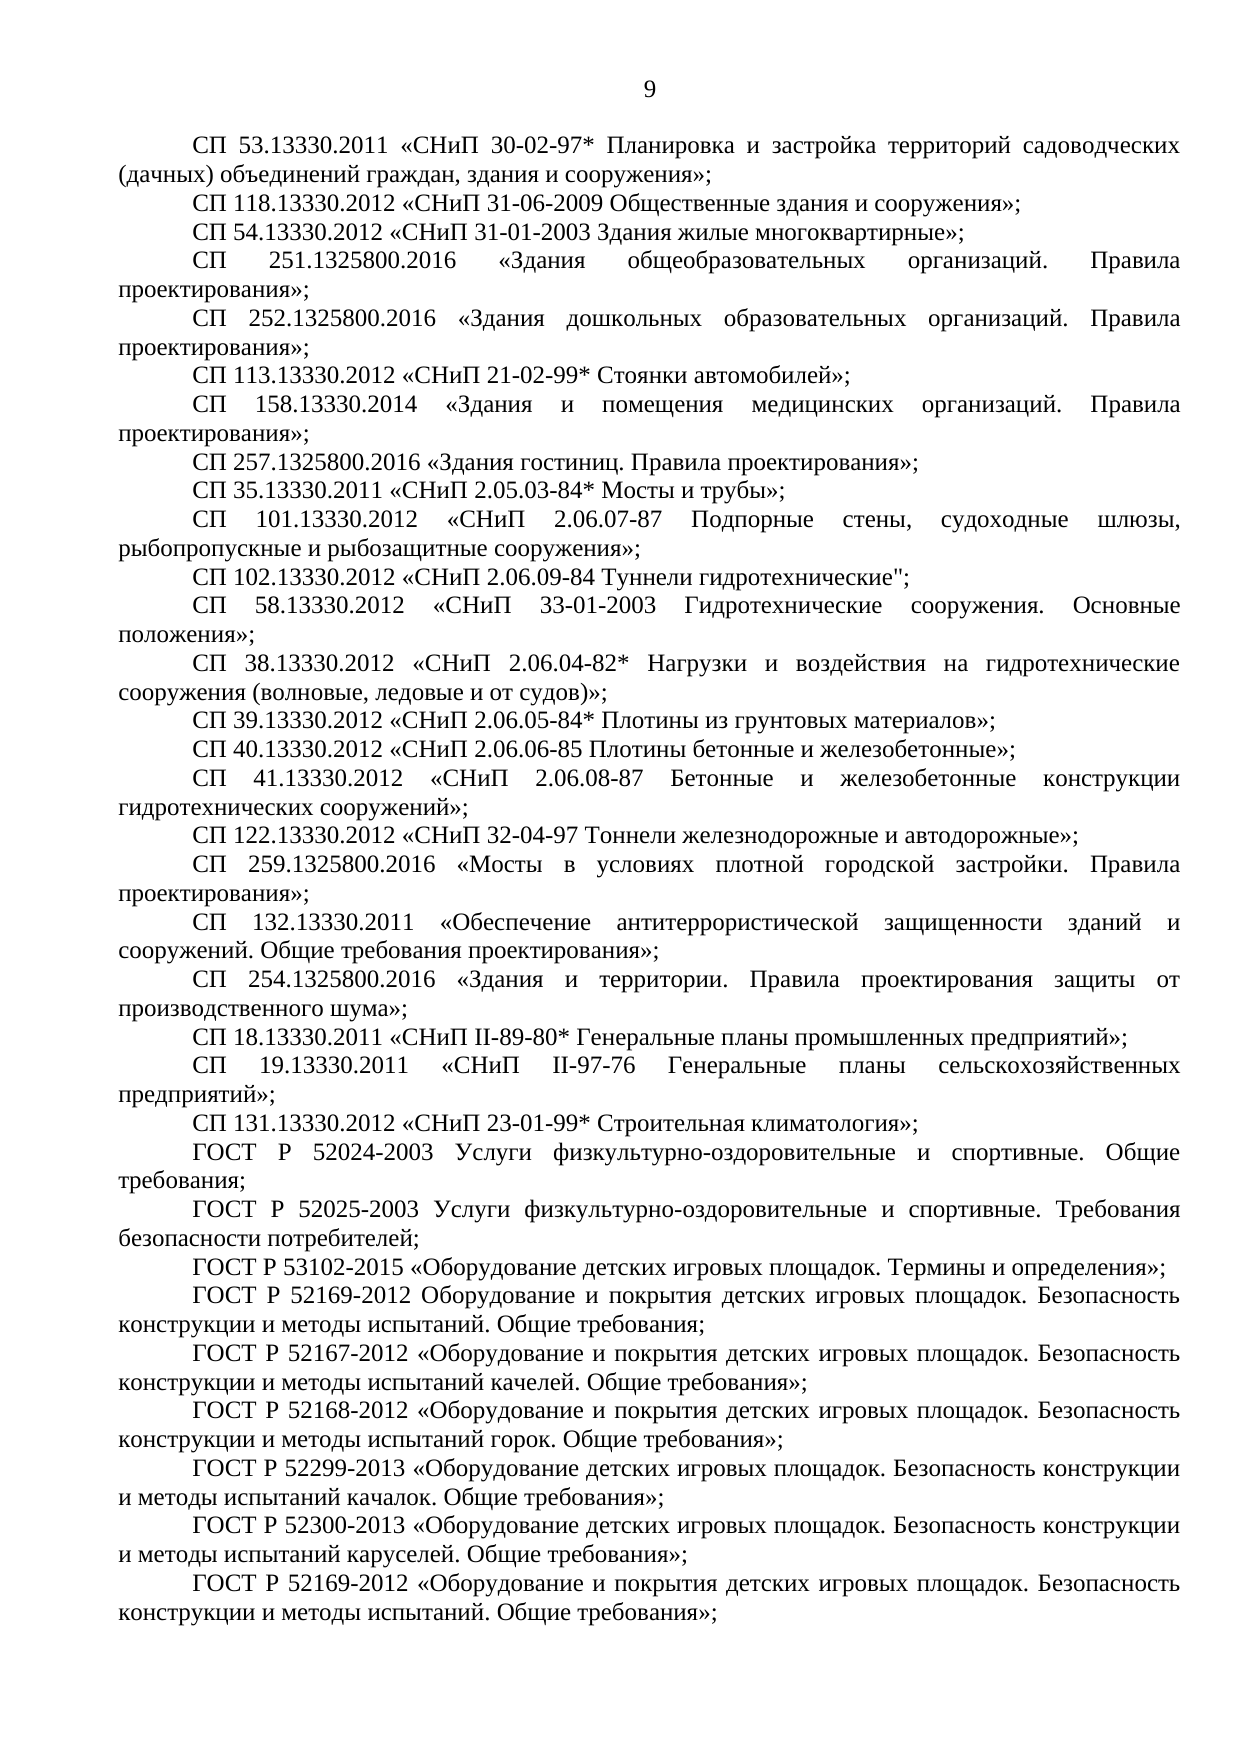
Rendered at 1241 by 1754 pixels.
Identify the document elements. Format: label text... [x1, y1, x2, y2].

text СП 39.13330.2012 «СНиП 2.06.05-84* Плотины из грунтовых материалов»; [118, 706, 1181, 734]
text ГОСТ Р 52169-2012 «Оборудование и покрытия детских игровых площадок. Безопасность конструкции и методы испытаний. Общие требования»; [118, 1568, 1181, 1626]
text СП 252.1325800.2016 «Здания дошкольных образовательных организаций. Правила проектирования»; [118, 303, 1181, 361]
text ГОСТ Р 53102-2015 «Оборудование детских игровых площадок. Термины и определения»; [118, 1252, 1181, 1281]
text ГОСТ Р 52169-2012 Оборудование и покрытия детских игровых площадок. Безопасность конструкции и методы испытаний. Общие требования; [118, 1281, 1181, 1338]
text СП 132.13330.2011 «Обеспечение антитеррористической защищенности зданий и сооружений. Общие требования проектирования»; [118, 907, 1181, 964]
text СП 113.13330.2012 «СНиП 21-02-99* Стоянки автомобилей»; [118, 361, 1181, 389]
text СП 41.13330.2012 «СНиП 2.06.08-87 Бетонные и железобетонные конструкции гидротехнических сооружений»; [118, 763, 1181, 821]
text СП 102.13330.2012 «СНиП 2.06.09-84 Туннели гидротехнические"; [118, 562, 1181, 591]
text СП 53.13330.2011 «СНиП 30-02-97* Планировка и застройка территорий садоводческих (дачных) объединений граждан, здания и сооружения»; [118, 131, 1181, 188]
text СП 122.13330.2012 «СНиП 32-04-97 Тоннели железнодорожные и автодорожные»; [118, 821, 1181, 849]
text ГОСТ Р 52167-2012 «Оборудование и покрытия детских игровых площадок. Безопасность конструкции и методы испытаний качелей. Общие требования»; [118, 1338, 1181, 1396]
text ГОСТ Р 52300-2013 «Оборудование детских игровых площадок. Безопасность конструкции и методы испытаний каруселей. Общие требования»; [118, 1511, 1181, 1568]
text СП 19.13330.2011 «СНиП II-97-76 Генеральные планы сельскохозяйственных предприятий»; [118, 1051, 1181, 1108]
text СП 259.1325800.2016 «Мосты в условиях плотной городской застройки. Правила проектирования»; [118, 849, 1181, 907]
text СП 158.13330.2014 «Здания и помещения медицинских организаций. Правила проектирования»; [118, 389, 1181, 447]
text СП 101.13330.2012 «СНиП 2.06.07-87 Подпорные стены, судоходные шлюзы, рыбопропускные и рыбозащитные сооружения»; [118, 504, 1181, 562]
text СП 118.13330.2012 «СНиП 31-06-2009 Общественные здания и сооружения»; [118, 188, 1181, 217]
text СП 35.13330.2011 «СНиП 2.05.03-84* Мосты и трубы»; [118, 476, 1181, 504]
text СП 54.13330.2012 «СНиП 31-01-2003 Здания жилые многоквартирные»; [118, 217, 1181, 246]
text СП 38.13330.2012 «СНиП 2.06.04-82* Нагрузки и воздействия на гидротехнические сооружения (волновые, ледовые и от судов)»; [118, 648, 1181, 706]
text ГОСТ Р 52299-2013 «Оборудование детских игровых площадок. Безопасность конструкции и методы испытаний качалок. Общие требования»; [118, 1453, 1181, 1511]
text СП 251.1325800.2016 «Здания общеобразовательных организаций. Правила проектирования»; [118, 246, 1181, 303]
text ГОСТ Р 52025-2003 Услуги физкультурно-оздоровительные и спортивные. Требования безопасности потребителей; [118, 1194, 1181, 1252]
text СП 257.1325800.2016 «Здания гостиниц. Правила проектирования»; [118, 447, 1181, 476]
text ГОСТ Р 52168-2012 «Оборудование и покрытия детских игровых площадок. Безопасность конструкции и методы испытаний горок. Общие требования»; [118, 1396, 1181, 1453]
text ГОСТ Р 52024-2003 Услуги физкультурно-оздоровительные и спортивные. Общие требования; [118, 1137, 1181, 1194]
text СП 58.13330.2012 «СНиП 33-01-2003 Гидротехнические сооружения. Основные положения»; [118, 591, 1181, 648]
text СП 254.1325800.2016 «Здания и территории. Правила проектирования защиты от производственного шума»; [118, 964, 1181, 1022]
text СП 40.13330.2012 «СНиП 2.06.06-85 Плотины бетонные и железобетонные»; [118, 734, 1181, 763]
text СП 18.13330.2011 «СНиП II-89-80* Генеральные планы промышленных предприятий»; [118, 1022, 1181, 1051]
text СП 131.13330.2012 «СНиП 23-01-99* Строительная климатология»; [118, 1108, 1181, 1137]
